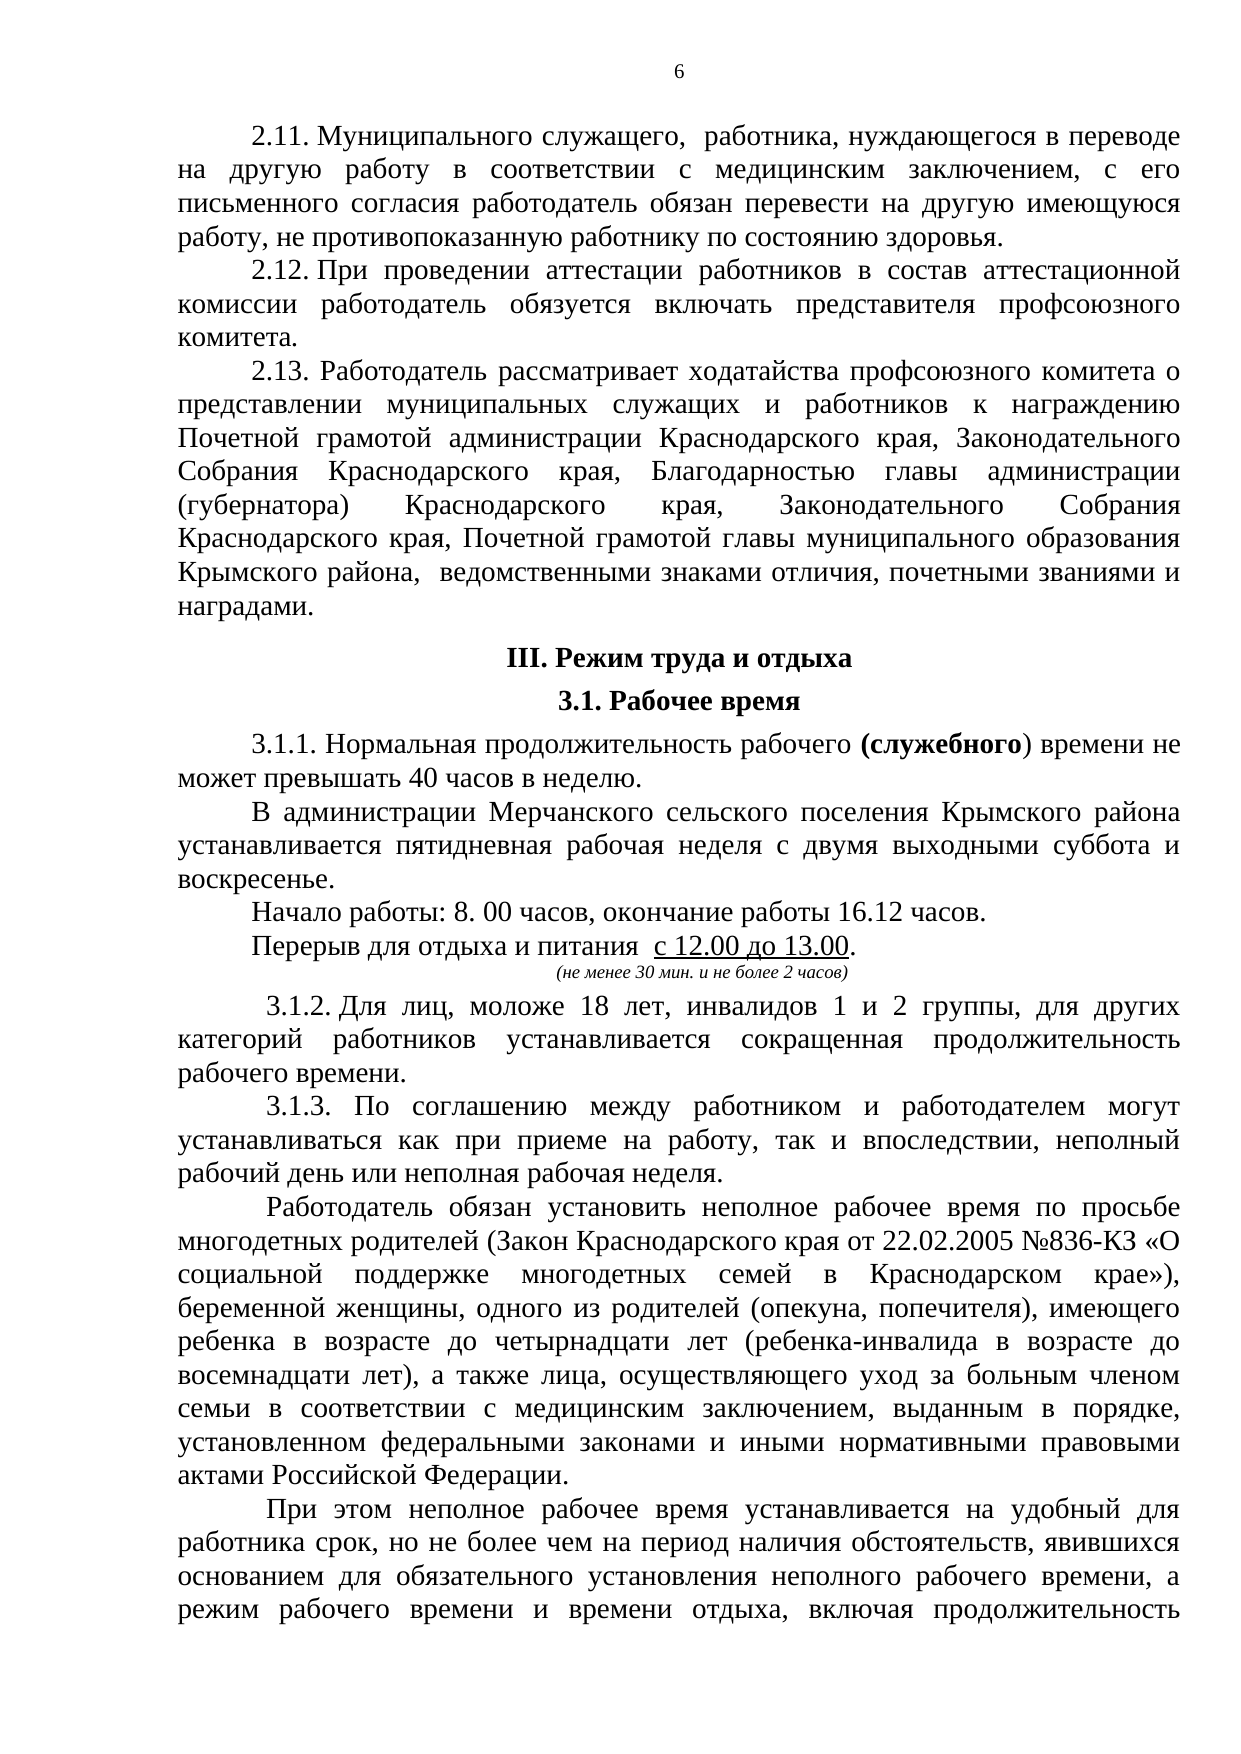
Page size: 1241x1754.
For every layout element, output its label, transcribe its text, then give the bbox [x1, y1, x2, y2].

text Перерыв для отдыха и питания с 12.00 до 13.00. [177, 928, 1181, 961]
text III. Режим труда и отдыха [177, 640, 1181, 674]
text 3.1.3. По соглашению между работником и работодателем могут устанавливаться как при приеме на работу, так и впоследствии, неполный рабочий день или неполная рабочая неделя. [177, 1088, 1181, 1189]
text 3.1. Рабочее время [177, 683, 1181, 717]
text 2.11. Муниципального служащего, работника, нуждающегося в переводе на другую работу в соответствии с медицинским заключением, с его письменного согласия работодатель обязан перевести на другую имеющуюся работу, не противопоказанную работнику по состоянию здоровья. [177, 118, 1181, 252]
text (не менее 30 мин. и не более 2 часов) [177, 961, 1181, 983]
text В администрации Мерчанского сельского поселения Крымского района устанавливается пятидневная рабочая неделя с двумя выходными суббота и воскресенье. [177, 794, 1181, 894]
text 3.1.2. Для лиц, моложе 18 лет, инвалидов 1 и 2 группы, для других категорий работников устанавливается сокращенная продолжительность рабочего времени. [177, 988, 1181, 1088]
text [177, 1491, 1181, 1625]
text 3.1.1. Нормальная продолжительность рабочего (служебного) времени не может превышать 40 часов в неделю. [177, 727, 1181, 794]
text 2.12. При проведении аттестации работников в состав аттестационной комиссии работодатель обязуется включать представителя профсоюзного комитета. [177, 252, 1181, 353]
text 2.13. Работодатель рассматривает ходатайства профсоюзного комитета о представлении муниципальных служащих и работников к награждению Почетной грамотой администрации Краснодарского края, Законодательного Собрания Краснодарского края, Благодарностью главы администрации (губернатора) Краснодарского края, Законодательного Собрания Краснодарского края, Почетной грамотой главы муниципального образования Крымского района, ведомственными знаками отличия, почетными званиями и наградами. [177, 353, 1181, 621]
text Работодатель обязан установить неполное рабочее время по просьбе многодетных родителей (Закон Краснодарского края от 22.02.2005 №836-КЗ «О социальной поддержке многодетных семей в Краснодарском крае»), беременной женщины, одного из родителей (опекуна, попечителя), имеющего ребенка в возрасте до четырнадцати лет (ребенка-инвалида в возрасте до восемнадцати лет), а также лица, осуществляющего уход за больным членом семьи в соответствии с медицинским заключением, выданным в порядке, установленном федеральными законами и иными нормативными правовыми актами Российской Федерации. [177, 1189, 1181, 1491]
text Начало работы: 8. 00 часов, окончание работы 16.12 часов. [177, 894, 1181, 928]
